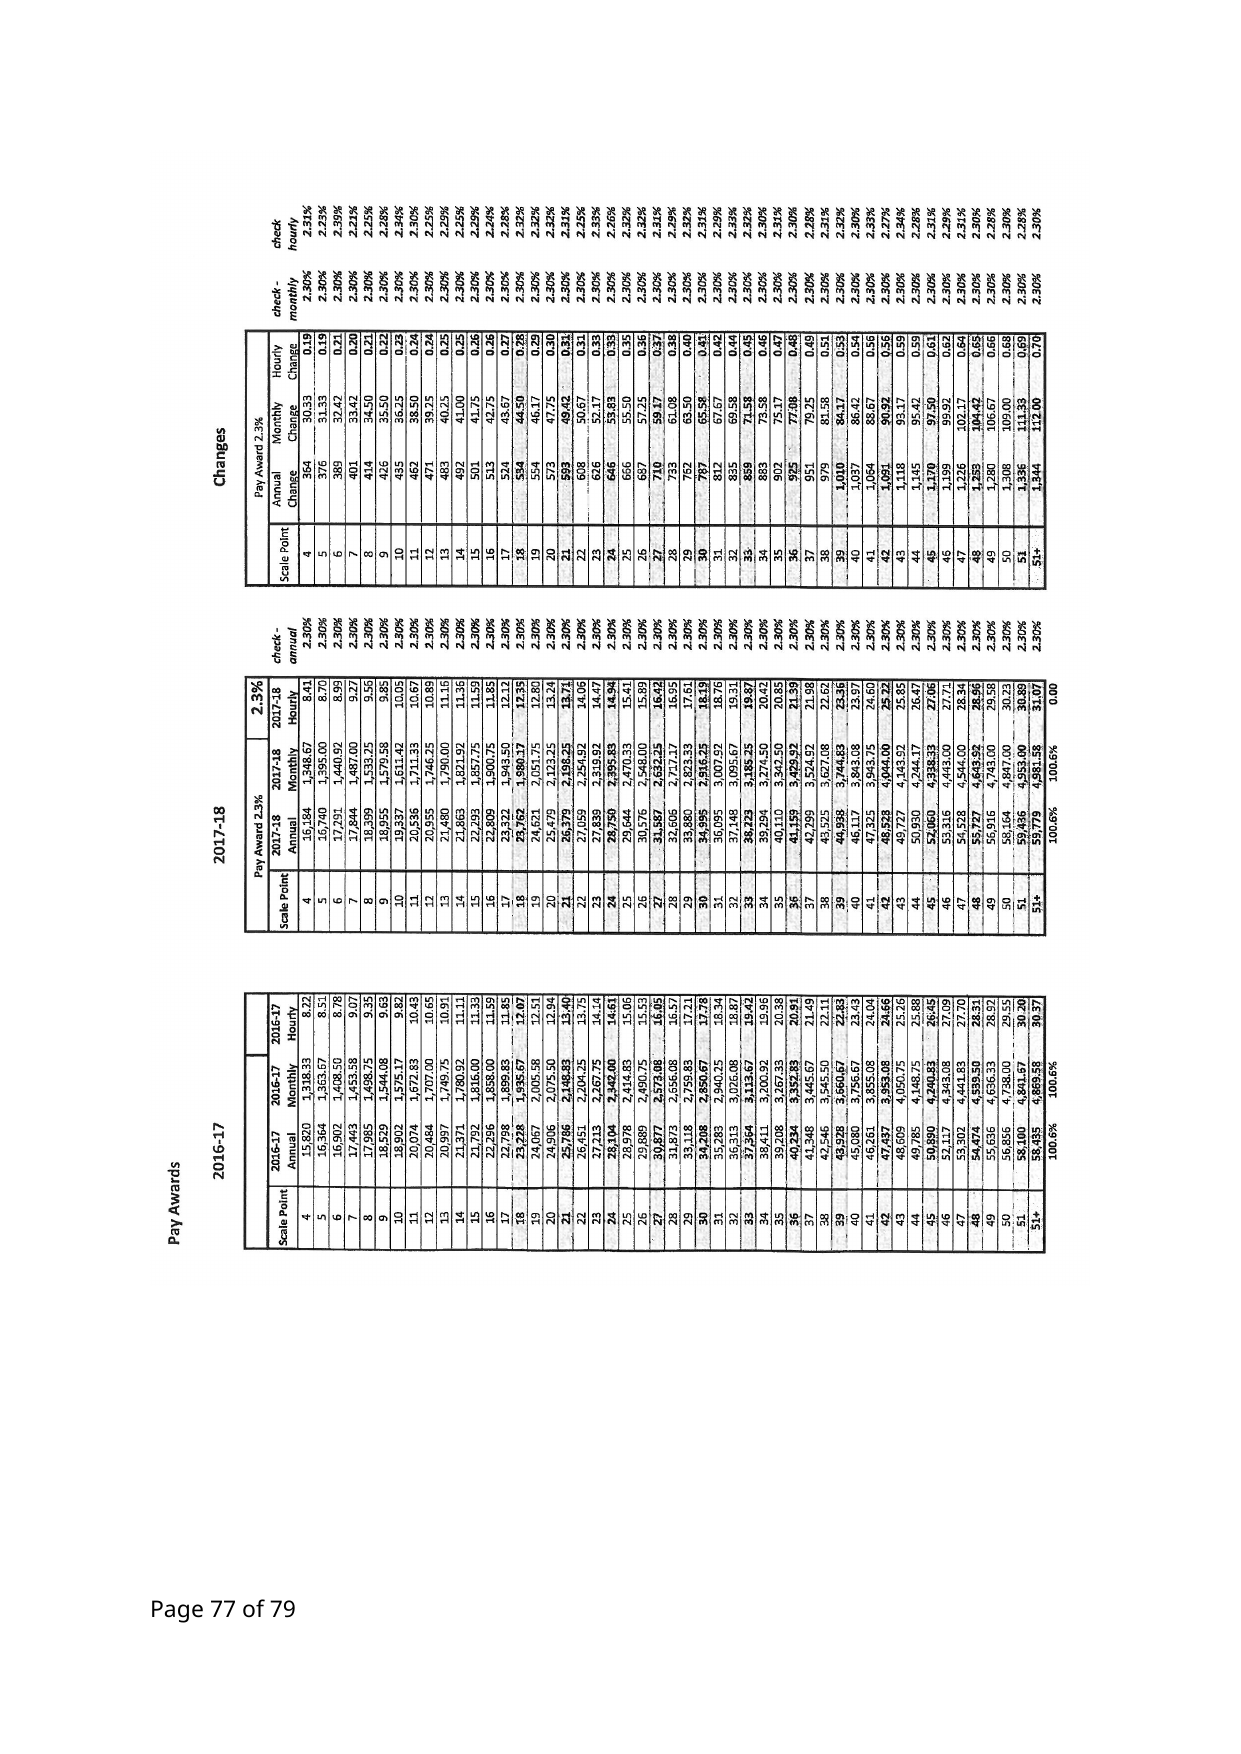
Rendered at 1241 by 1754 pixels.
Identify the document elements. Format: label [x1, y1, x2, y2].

picture [150, 150, 1091, 1286]
